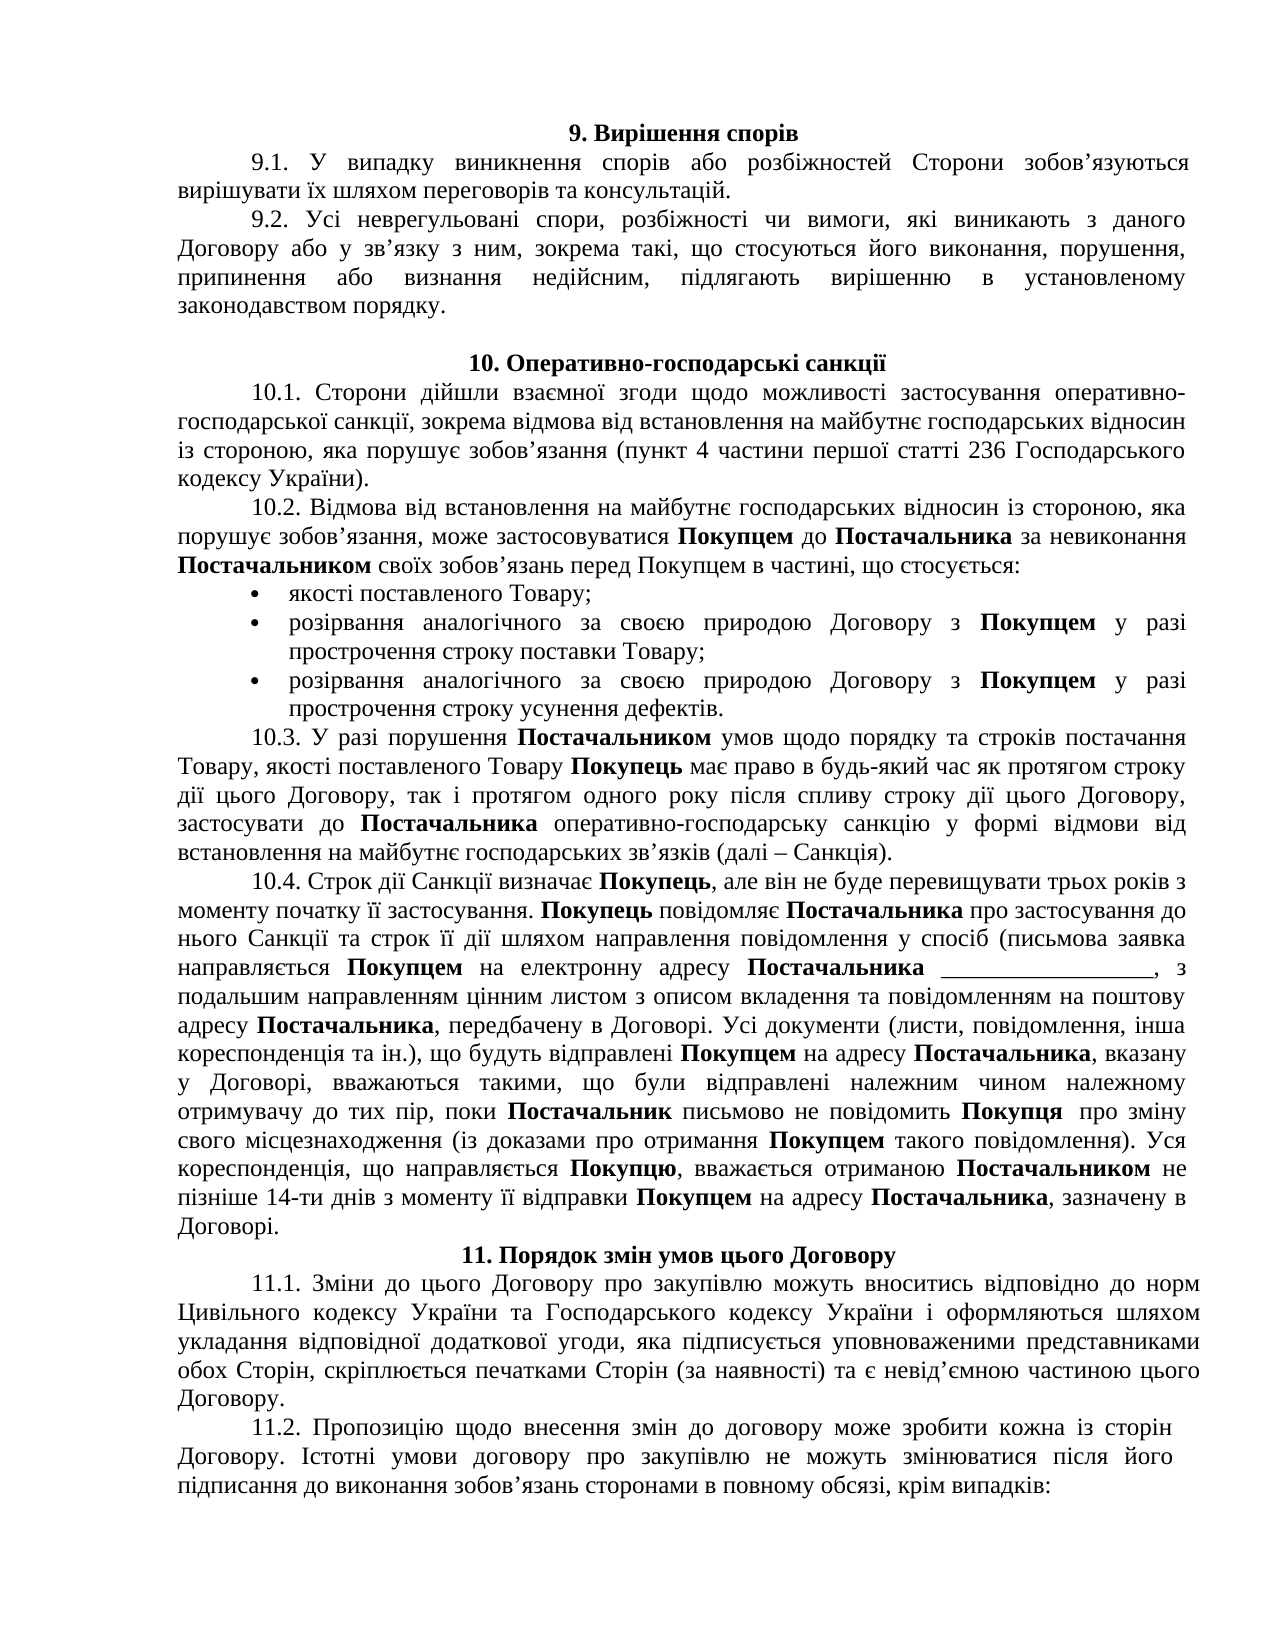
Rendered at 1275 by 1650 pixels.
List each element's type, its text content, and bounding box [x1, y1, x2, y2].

list розірвання аналогічного за своєю природою Договору з Покупцем у разі прострочення строку усунення дефектів. [251, 665, 1186, 722]
text 11.2. Пропозицію щодо внесення змін до договору може зробити кожна із сторін Договору. Істотні умови договору про закупівлю не можуть змінюватися після його підписання до виконання зобов’язань сторонами в повному обсязі, крім випадків: [177, 1412, 1174, 1498]
text 10.4. Строк дії Санкції визначає Покупець, але він не буде перевищувати трьох років з моменту початку її застосування. Покупець повідомляє Постачальника про застосування до нього Санкції та строк її дії шляхом направлення повідомлення у спосіб (письмова заявка направляється Покупцем на електронну адресу Постачальника _________________, з подальшим направленням цінним листом з описом вкладення та повідомленням на поштову адресу Постачальника, передбачену в Договорі. Усі документи (листи, повідомлення, інша кореспонденція та ін.), що будуть відправлені Покупцем на адресу Постачальника, вказану у Договорі, вважаються такими, що були відправлені належним чином належному отримувачу до тих пір, поки Постачальник письмово не повідомить Покупця про зміну свого місцезнаходження (із доказами про отримання Покупцем такого повідомлення). Уся кореспонденція, що направляється Покупцю, вважається отриманою Постачальником не пізніше 14-ти днів з моменту її відправки Покупцем на адресу Постачальника, зазначену в Договорі. [177, 866, 1186, 1240]
text 11. Порядок змін умов цього Договору [177, 1240, 1186, 1268]
text 9.2. Усі неврегульовані спори, розбіжності чи вимоги, які виникають з даного Договору або у зв’язку з ним, зокрема такі, що стосуються його виконання, порушення, припинення або визнання недійсним, підлягають вирішенню в установленому законодавством порядку. [177, 204, 1186, 319]
text 9.1. У випадку виникнення спорів або розбіжностей Сторони зобов’язуються вирішувати їх шляхом переговорів та консультацій. [177, 147, 1190, 204]
list розірвання аналогічного за своєю природою Договору з Покупцем у разі прострочення строку поставки Товару; [251, 607, 1186, 665]
text 10.1. Сторони дійшли взаємної згоди щодо можливості застосування оперативно-господарської санкції, зокрема відмова від встановлення на майбутнє господарських відносин із стороною, яка порушує зобов’язання (пункт 4 частини першої статті 236 Господарського кодексу України). [177, 377, 1186, 492]
text 10. Оперативно-господарські санкції [177, 348, 1177, 377]
text 10.3. У разі порушення Постачальником умов щодо порядку та строків постачання Товару, якості поставленого Товару Покупець має право в будь-який час як протягом строку дії цього Договору, так і протягом одного року після спливу строку дії цього Договору, застосувати до Постачальника оперативно-господарську санкцію у формі відмови від встановлення на майбутнє господарських зв’язків (далі – Санкція). [177, 722, 1186, 866]
list якості поставленого Товару; [251, 578, 1186, 607]
text 10.2. Відмова від встановлення на майбутнє господарських відносин із стороною, яка порушує зобов’язання, може застосовуватися Покупцем до Постачальника за невиконання Постачальником своїх зобов’язань перед Покупцем в частині, що стосується: [177, 492, 1186, 578]
text 9. Вирішення спорів [177, 118, 1190, 147]
text 11.1. Зміни до цього Договору про закупівлю можуть вноситись відповідно до норм Цивільного кодексу України та Господарського кодексу України і оформляються шляхом укладання відповідної додаткової угоди, яка підписується уповноваженими представниками обох Сторін, скріплюється печатками Сторін (за наявності) та є невід’ємною частиною цього Договору. [177, 1268, 1201, 1412]
